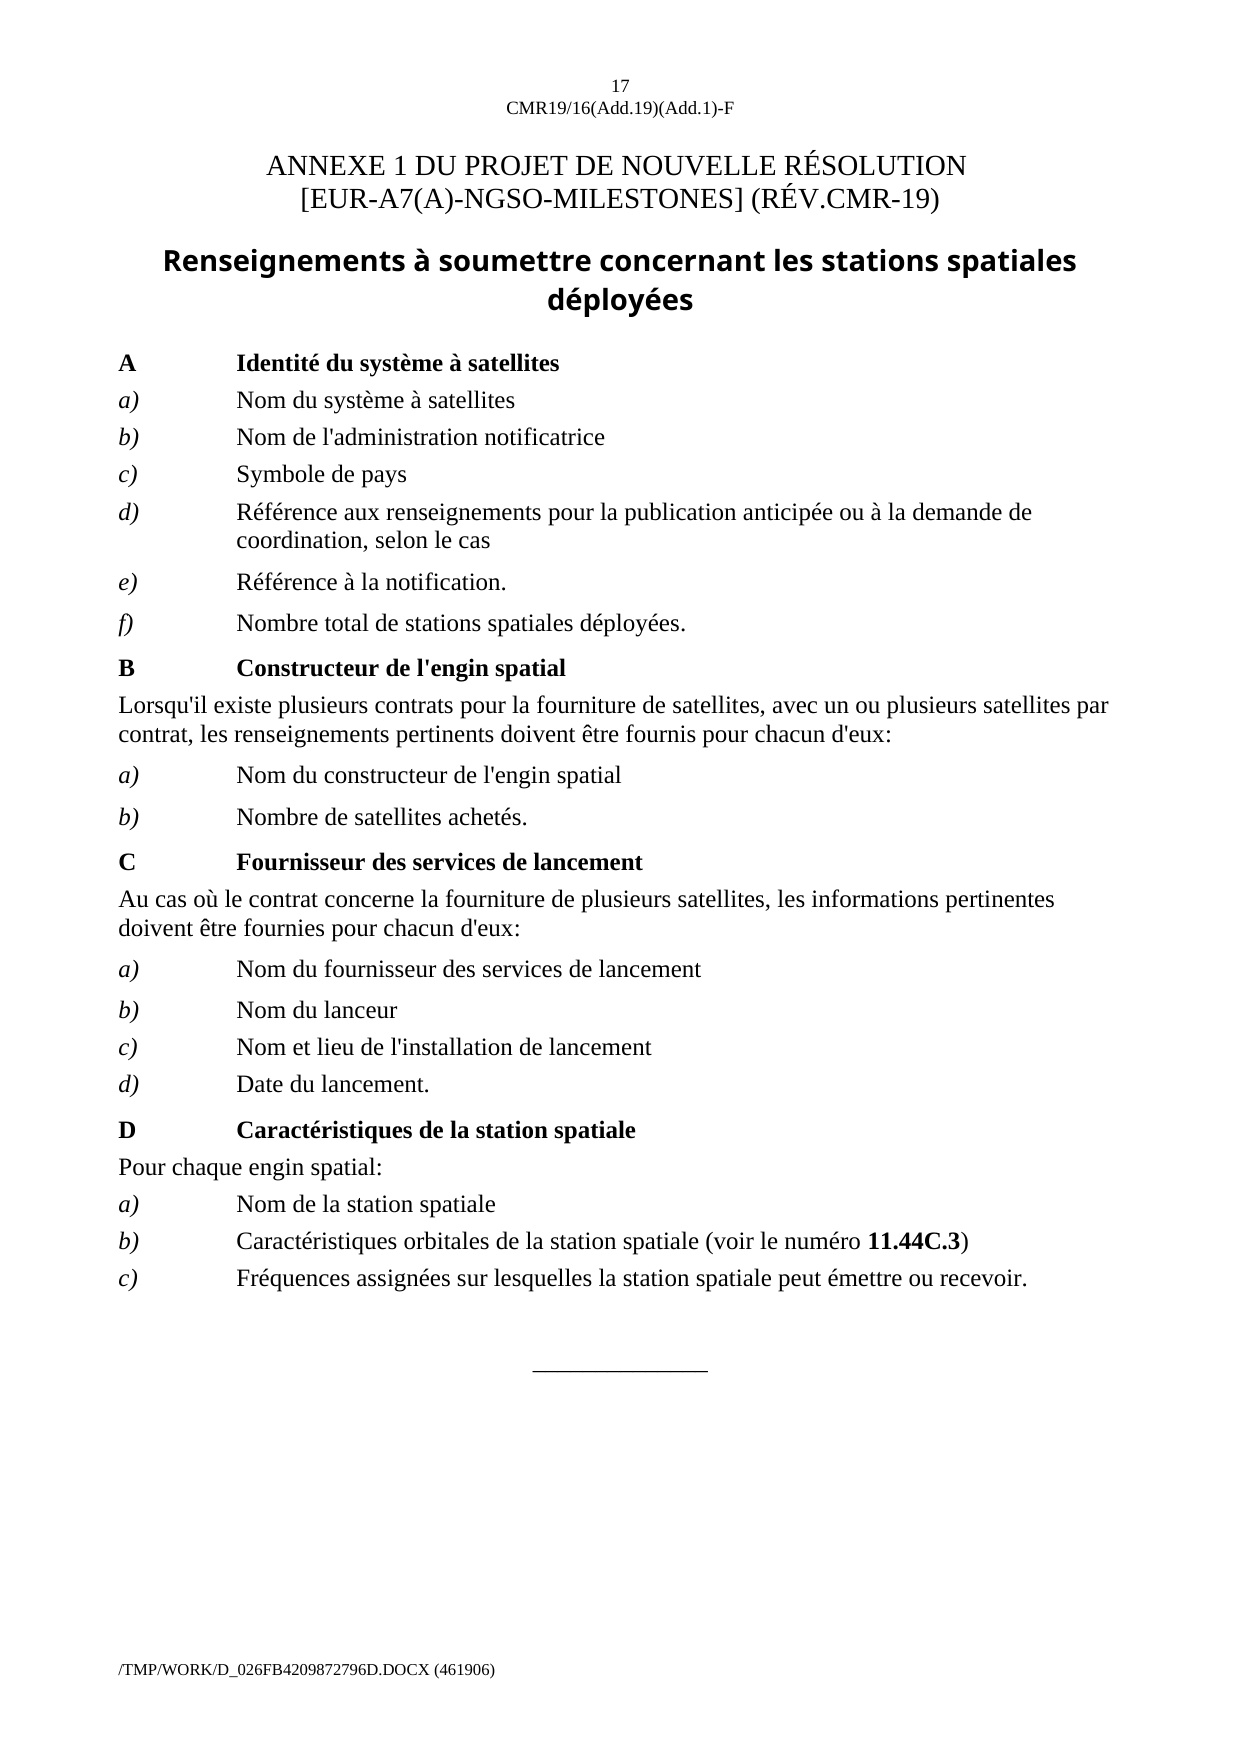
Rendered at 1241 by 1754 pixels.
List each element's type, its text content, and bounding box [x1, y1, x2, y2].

title Renseignements à soumettre concernant les stations spatiales déployées [118, 240, 1122, 319]
text Lorsqu'il existe plusieurs contrats pour la fourniture de satellites, avec un ou plusieurs satellites par contrat, les renseignements pertinents doivent être fournis pour chacun d'eux: [118, 690, 1122, 748]
subtitle C Fournisseur des services de lancement [118, 847, 1122, 876]
text ANNEXE 1 DU PROJET DE NOUVELLE RÉSOLUTION [EUR-A7(A)-NGSO-MILESTONES] (RÉV.CMR-19) [118, 148, 1122, 215]
text b) Caractéristiques orbitales de la station spatiale (voir le numéro 11.44C.3) [118, 1226, 1122, 1255]
text a) Nom du fournisseur des services de lancement [118, 954, 1122, 983]
text a) Nom du constructeur de l'engin spatial [118, 760, 1122, 789]
text Pour chaque engin spatial: [118, 1152, 1122, 1181]
subtitle D Caractéristiques de la station spatiale [118, 1115, 1122, 1144]
text ______________ [118, 1346, 1122, 1374]
text c) Nom et lieu de l'installation de lancement [118, 1032, 1122, 1061]
text f) Nombre total de stations spatiales déployées. [118, 608, 1122, 637]
text b) Nom du lanceur [118, 995, 1122, 1024]
subtitle B Constructeur de l'engin spatial [118, 653, 1122, 682]
subtitle A Identité du système à satellites [118, 348, 1122, 377]
text e) Référence à la notification. [118, 567, 1122, 595]
text c) Symbole de pays [118, 459, 1122, 488]
text b) Nom de l'administration notificatrice [118, 422, 1122, 451]
text Au cas où le contrat concerne la fourniture de plusieurs satellites, les informations pertinentes doivent être fournies pour chacun d'eux: [118, 884, 1122, 942]
text b) Nombre de satellites achetés. [118, 802, 1122, 830]
text c) Fréquences assignées sur lesquelles la station spatiale peut émettre ou recevoir. [118, 1263, 1122, 1292]
text a) Nom de la station spatiale [118, 1189, 1122, 1218]
text a) Nom du système à satellites [118, 385, 1122, 414]
text d) Date du lancement. [118, 1069, 1122, 1098]
text d) Référence aux renseignements pour la publication anticipée ou à la demande de coordination, selon le cas [118, 497, 1122, 554]
